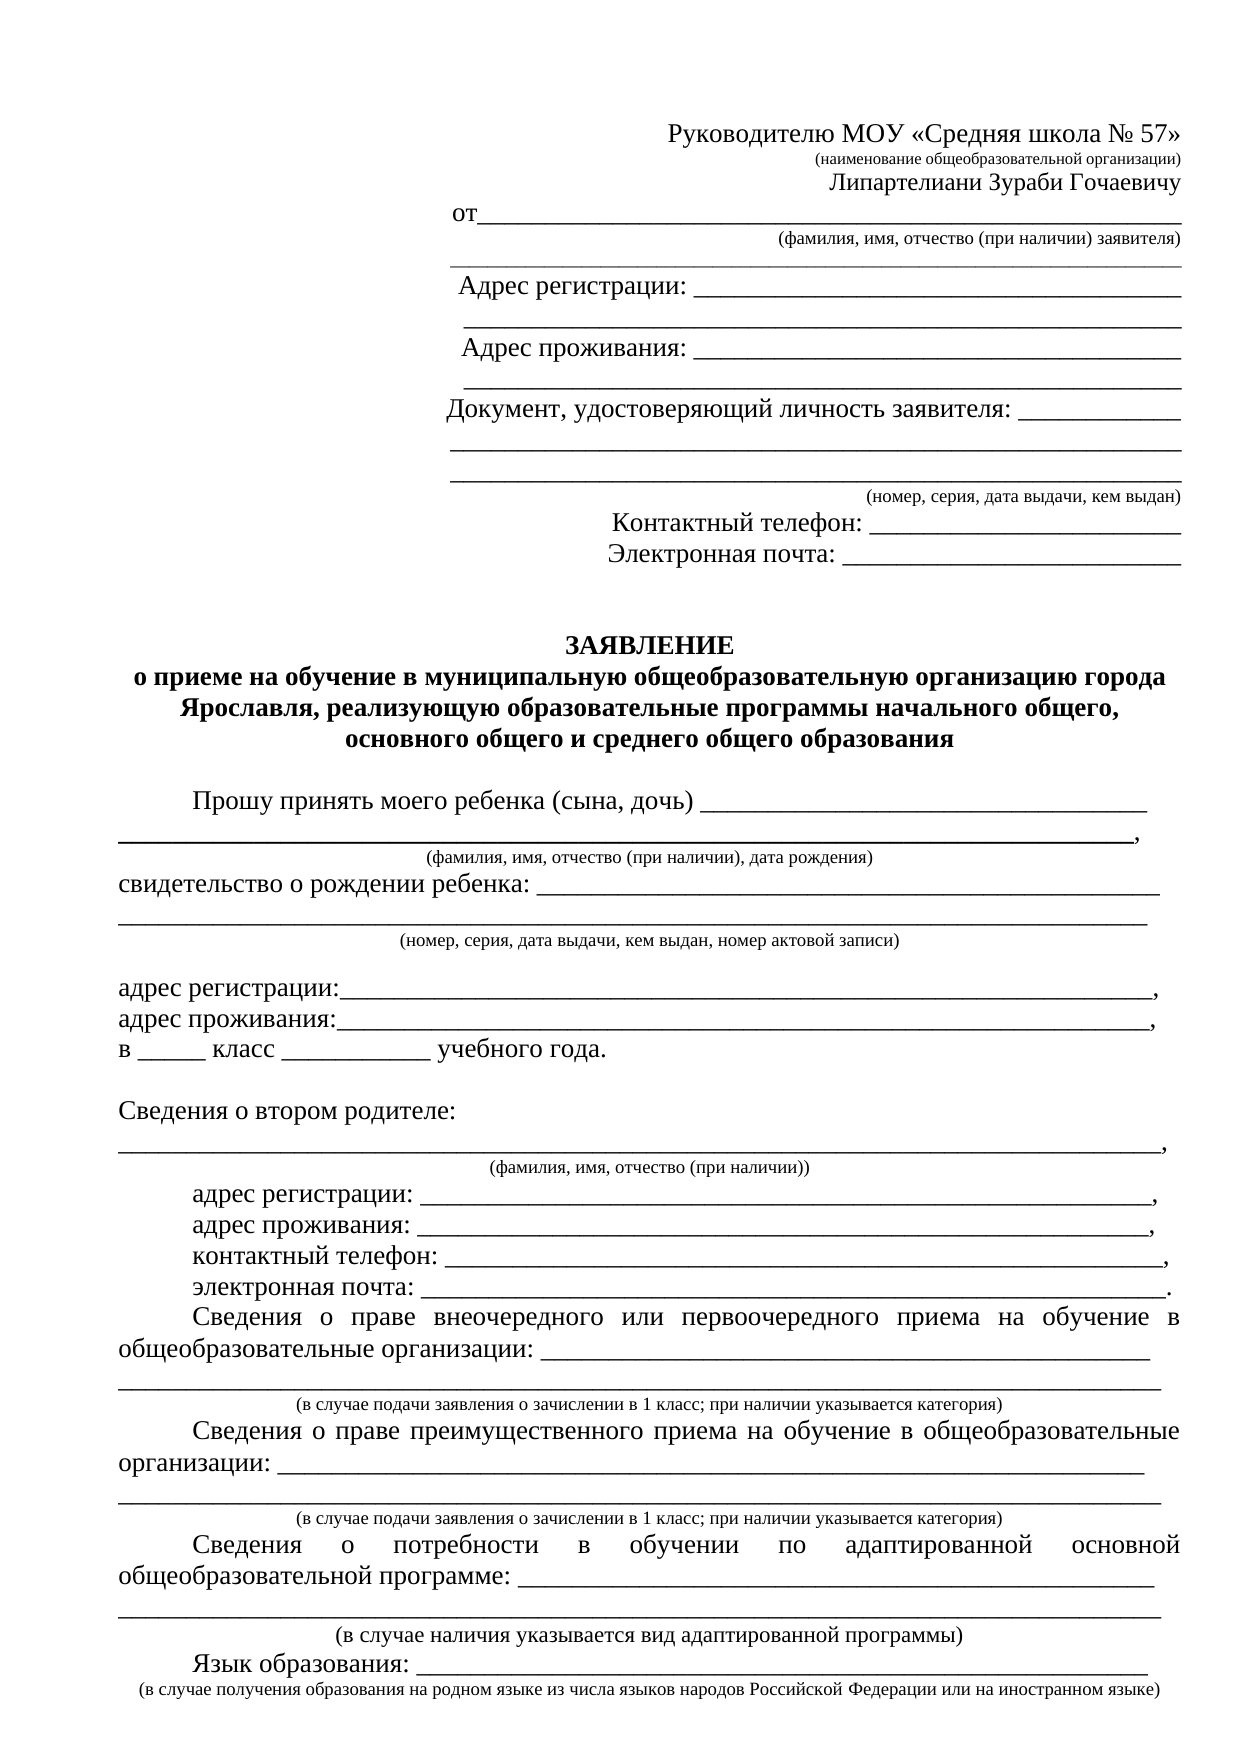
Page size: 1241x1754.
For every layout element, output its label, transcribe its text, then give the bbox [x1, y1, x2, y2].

text Язык образования: ______________________________________________________ [118, 1647, 1181, 1678]
text (номер, серия, дата выдачи, кем выдан, номер актовой записи) [118, 929, 1181, 950]
text (фамилия, имя, отчество (при наличии) заявителя) [118, 227, 1181, 248]
text в _____ класс ___________ учебного года. [118, 1033, 1181, 1064]
text ______________________________________________________________________________ [118, 248, 1181, 270]
text о приеме на обучение в муниципальную общеобразовательную организацию города Ярославля, реализующую образовательные программы начального общего, основного общего и среднего общего образования [118, 661, 1181, 754]
text (в случае подачи заявления о зачислении в 1 класс; при наличии указывается категория) [118, 1394, 1181, 1415]
text _____________________________________________________ [118, 362, 1181, 393]
text _____________________________________________________________________________ [118, 1591, 1181, 1621]
text ЗАЯВЛЕНИЕ [118, 630, 1181, 661]
text Липартелиани Зураби Гочаевичу [118, 168, 1181, 196]
text от____________________________________________________ [118, 196, 1181, 227]
text электронная почта: _______________________________________________________. [118, 1270, 1181, 1301]
text Сведения о потребности в обучении по адаптированной основной общеобразовательной программе: _______________________________________________ [118, 1529, 1181, 1591]
text (фамилия, имя, отчество (при наличии)) [118, 1157, 1181, 1178]
text ______________________________________________________ [118, 424, 1181, 455]
text Документ, удостоверяющий личность заявителя: ____________ [118, 393, 1181, 424]
text адрес проживания:____________________________________________________________, [118, 1002, 1181, 1033]
text адрес проживания: ______________________________________________________, [118, 1209, 1181, 1239]
text Сведения о праве преимущественного приема на обучение в общеобразовательные организации: ________________________________________________________________ [118, 1415, 1181, 1477]
text Сведения о втором родителе: [118, 1095, 1181, 1126]
text _____________________________________________________________________________, [118, 1126, 1181, 1157]
text ____________________________________________________________________________ [118, 898, 1181, 929]
text адрес регистрации:____________________________________________________________, [118, 972, 1181, 1002]
text ___________________________________________________________________________, [118, 815, 1181, 846]
text _____________________________________________________ [118, 301, 1181, 331]
text _____________________________________________________________________________ [118, 1477, 1181, 1508]
text (в случае наличия указывается вид адаптированной программы) [118, 1621, 1181, 1647]
text _____________________________________________________________________________ [118, 1363, 1181, 1394]
text Прошу принять моего ребенка (сына, дочь) _________________________________ [118, 784, 1181, 815]
text Сведения о праве внеочередного или первоочередного приема на обучение в общеобразовательные организации: _____________________________________________ [118, 1301, 1181, 1363]
text контактный телефон: _____________________________________________________, [118, 1239, 1181, 1270]
text Электронная почта: _________________________ [118, 538, 1181, 568]
text (номер, серия, дата выдачи, кем выдан) [118, 486, 1181, 507]
text Руководителю МОУ «Средняя школа № 57» [118, 118, 1181, 149]
text ______________________________________________________ [118, 455, 1181, 486]
text Контактный телефон: _______________________ [118, 507, 1181, 538]
text (наименование общеобразовательной организации) [118, 149, 1181, 168]
text Адрес регистрации: ____________________________________ [118, 270, 1181, 301]
text (в случае подачи заявления о зачислении в 1 класс; при наличии указывается категория) [118, 1508, 1181, 1529]
text адрес регистрации: ______________________________________________________, [118, 1178, 1181, 1209]
text (в случае получения образования на родном языке из числа языков народов Российской Федерации или на иностранном языке) [118, 1678, 1181, 1699]
text Адрес проживания: ____________________________________ [118, 331, 1181, 362]
text свидетельство о рождении ребенка: ______________________________________________ [118, 867, 1181, 898]
text (фамилия, имя, отчество (при наличии), дата рождения) [118, 846, 1181, 867]
